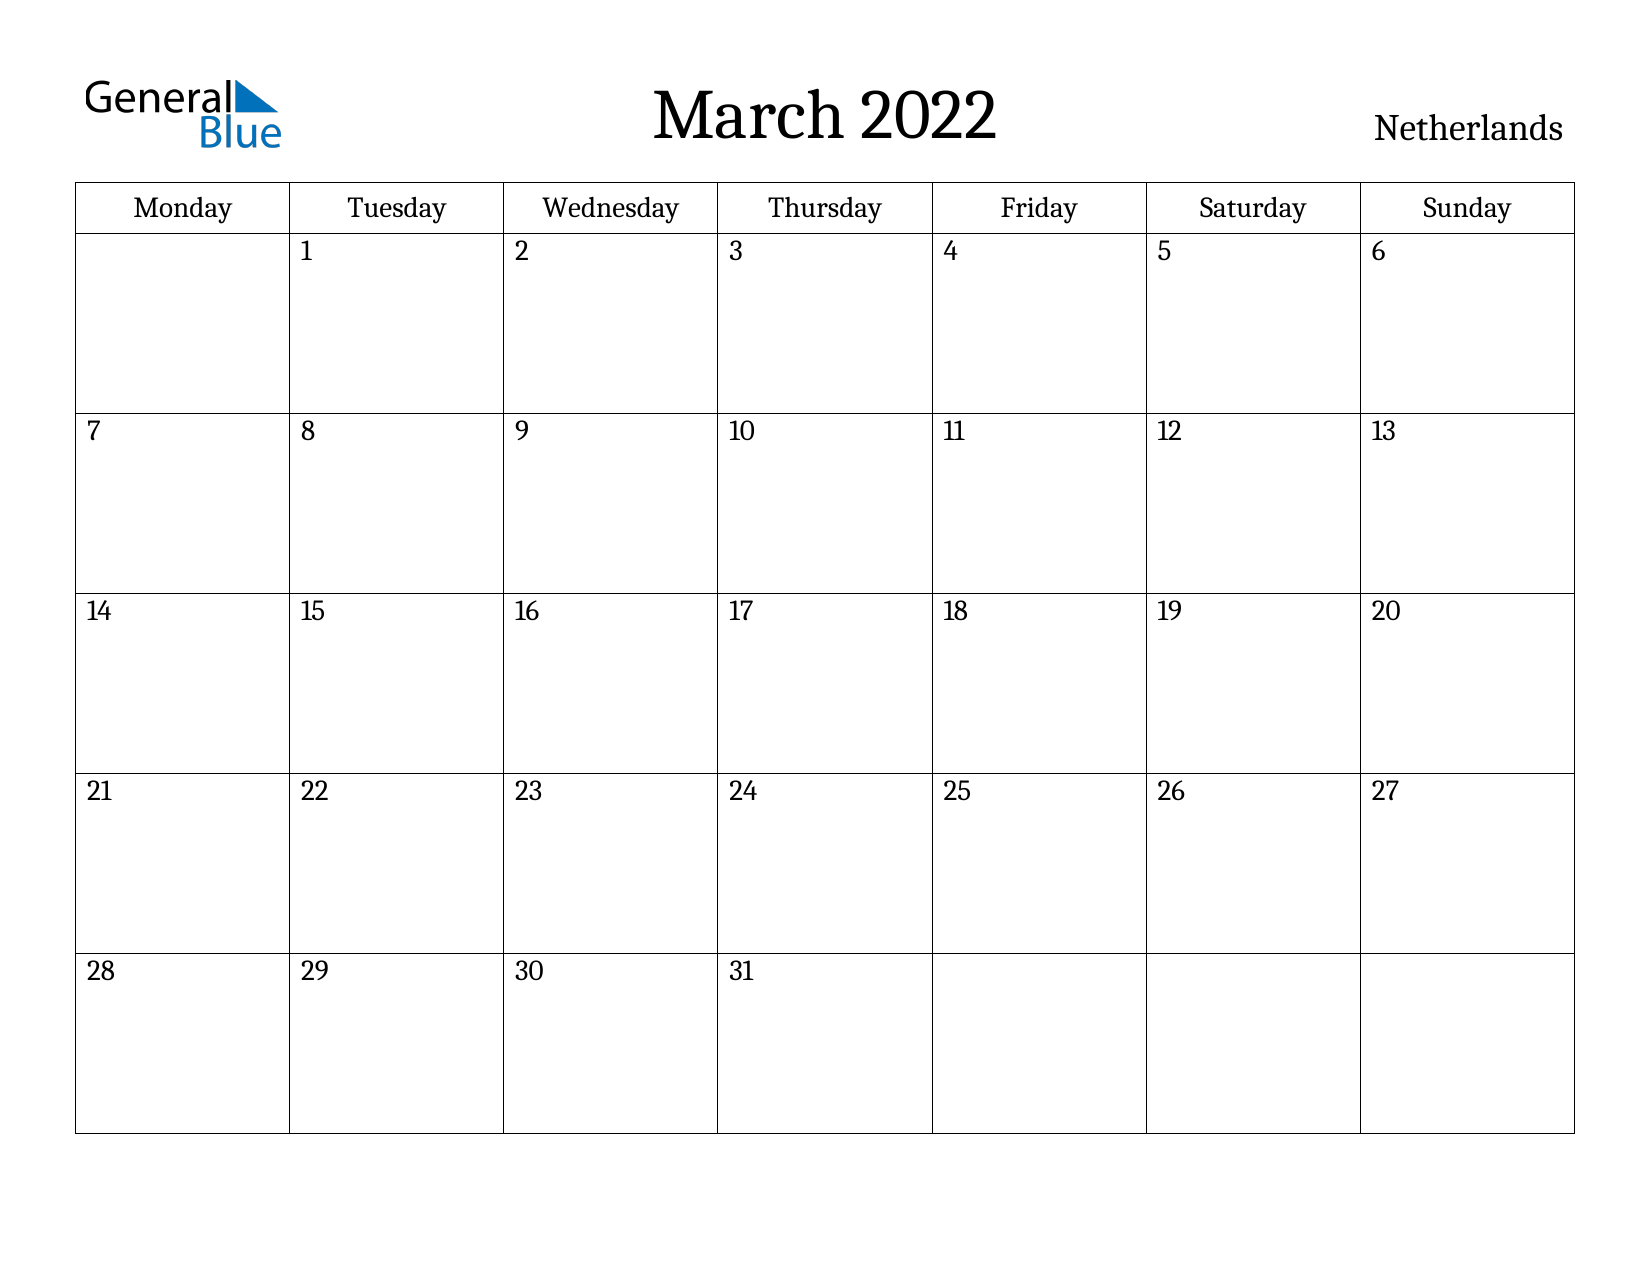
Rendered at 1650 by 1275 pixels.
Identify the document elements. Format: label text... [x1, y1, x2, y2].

table_cell [933, 267, 1146, 413]
table_cell 2 [504, 234, 717, 267]
table_cell [1361, 988, 1574, 1133]
table_cell [1361, 808, 1574, 953]
table_cell [290, 808, 503, 953]
table_cell [1147, 627, 1360, 773]
table_cell [718, 988, 932, 1133]
table_cell Saturday [1147, 183, 1360, 233]
table_cell [504, 988, 717, 1133]
table_cell 26 [1147, 774, 1360, 807]
table_cell 23 [504, 774, 717, 807]
table_cell 3 [718, 234, 932, 267]
table_cell [933, 988, 1146, 1133]
table_cell 31 [718, 954, 932, 987]
table_header March 2022 [504, 75, 1146, 182]
table_cell 9 [504, 414, 717, 447]
table_cell [290, 267, 503, 413]
table_cell [76, 448, 289, 593]
table_cell 19 [1147, 594, 1360, 627]
table_cell 17 [718, 594, 932, 627]
table_cell [504, 267, 717, 413]
table_cell [718, 808, 932, 953]
table_cell 24 [718, 774, 932, 807]
table_cell [76, 234, 289, 267]
table_cell Friday [933, 183, 1146, 233]
table_cell [718, 448, 932, 593]
table_cell [504, 448, 717, 593]
table_cell 22 [290, 774, 503, 807]
table_cell [290, 988, 503, 1133]
table_cell 28 [76, 954, 289, 987]
table_cell 5 [1147, 234, 1360, 267]
table_cell [504, 627, 717, 773]
table_header [76, 75, 503, 182]
table_cell [933, 627, 1146, 773]
table_cell Thursday [718, 183, 932, 233]
table_cell [76, 808, 289, 953]
table_cell 12 [1147, 414, 1360, 447]
table_cell 18 [933, 594, 1146, 627]
table_cell [1147, 988, 1360, 1133]
table_cell 14 [76, 594, 289, 627]
table_cell 21 [76, 774, 289, 807]
table_cell [1147, 808, 1360, 953]
table_cell [718, 267, 932, 413]
table_cell 20 [1361, 594, 1574, 627]
table_cell [933, 808, 1146, 953]
table_cell [76, 627, 289, 773]
table_cell 7 [76, 414, 289, 447]
table_cell [1361, 267, 1574, 413]
table_cell 11 [933, 414, 1146, 447]
table_cell Tuesday [290, 183, 503, 233]
table_cell [933, 954, 1146, 987]
table_cell 16 [504, 594, 717, 627]
table_cell [1147, 267, 1360, 413]
table_cell 30 [504, 954, 717, 987]
table_cell 4 [933, 234, 1146, 267]
table_cell [1147, 954, 1360, 987]
table_cell 13 [1361, 414, 1574, 447]
table_cell 25 [933, 774, 1146, 807]
table_cell 10 [718, 414, 932, 447]
table_cell Monday [76, 183, 289, 233]
table_cell 29 [290, 954, 503, 987]
table_cell [1361, 627, 1574, 773]
table_cell [76, 988, 289, 1133]
table_header Netherlands [1146, 75, 1574, 182]
table_cell 8 [290, 414, 503, 447]
table_cell 6 [1361, 234, 1574, 267]
table_cell [1147, 448, 1360, 593]
table_cell [290, 627, 503, 773]
table_cell Wednesday [504, 183, 717, 233]
table_cell [933, 448, 1146, 593]
table_cell [290, 448, 503, 593]
table_cell [1361, 448, 1574, 593]
picture [86, 80, 281, 148]
table_cell 27 [1361, 774, 1574, 807]
table_cell 1 [290, 234, 503, 267]
table_cell 15 [290, 594, 503, 627]
table_cell [718, 627, 932, 773]
table_cell [504, 808, 717, 953]
table_cell Sunday [1361, 183, 1574, 233]
table_cell [1361, 954, 1574, 987]
table_cell [76, 267, 289, 413]
